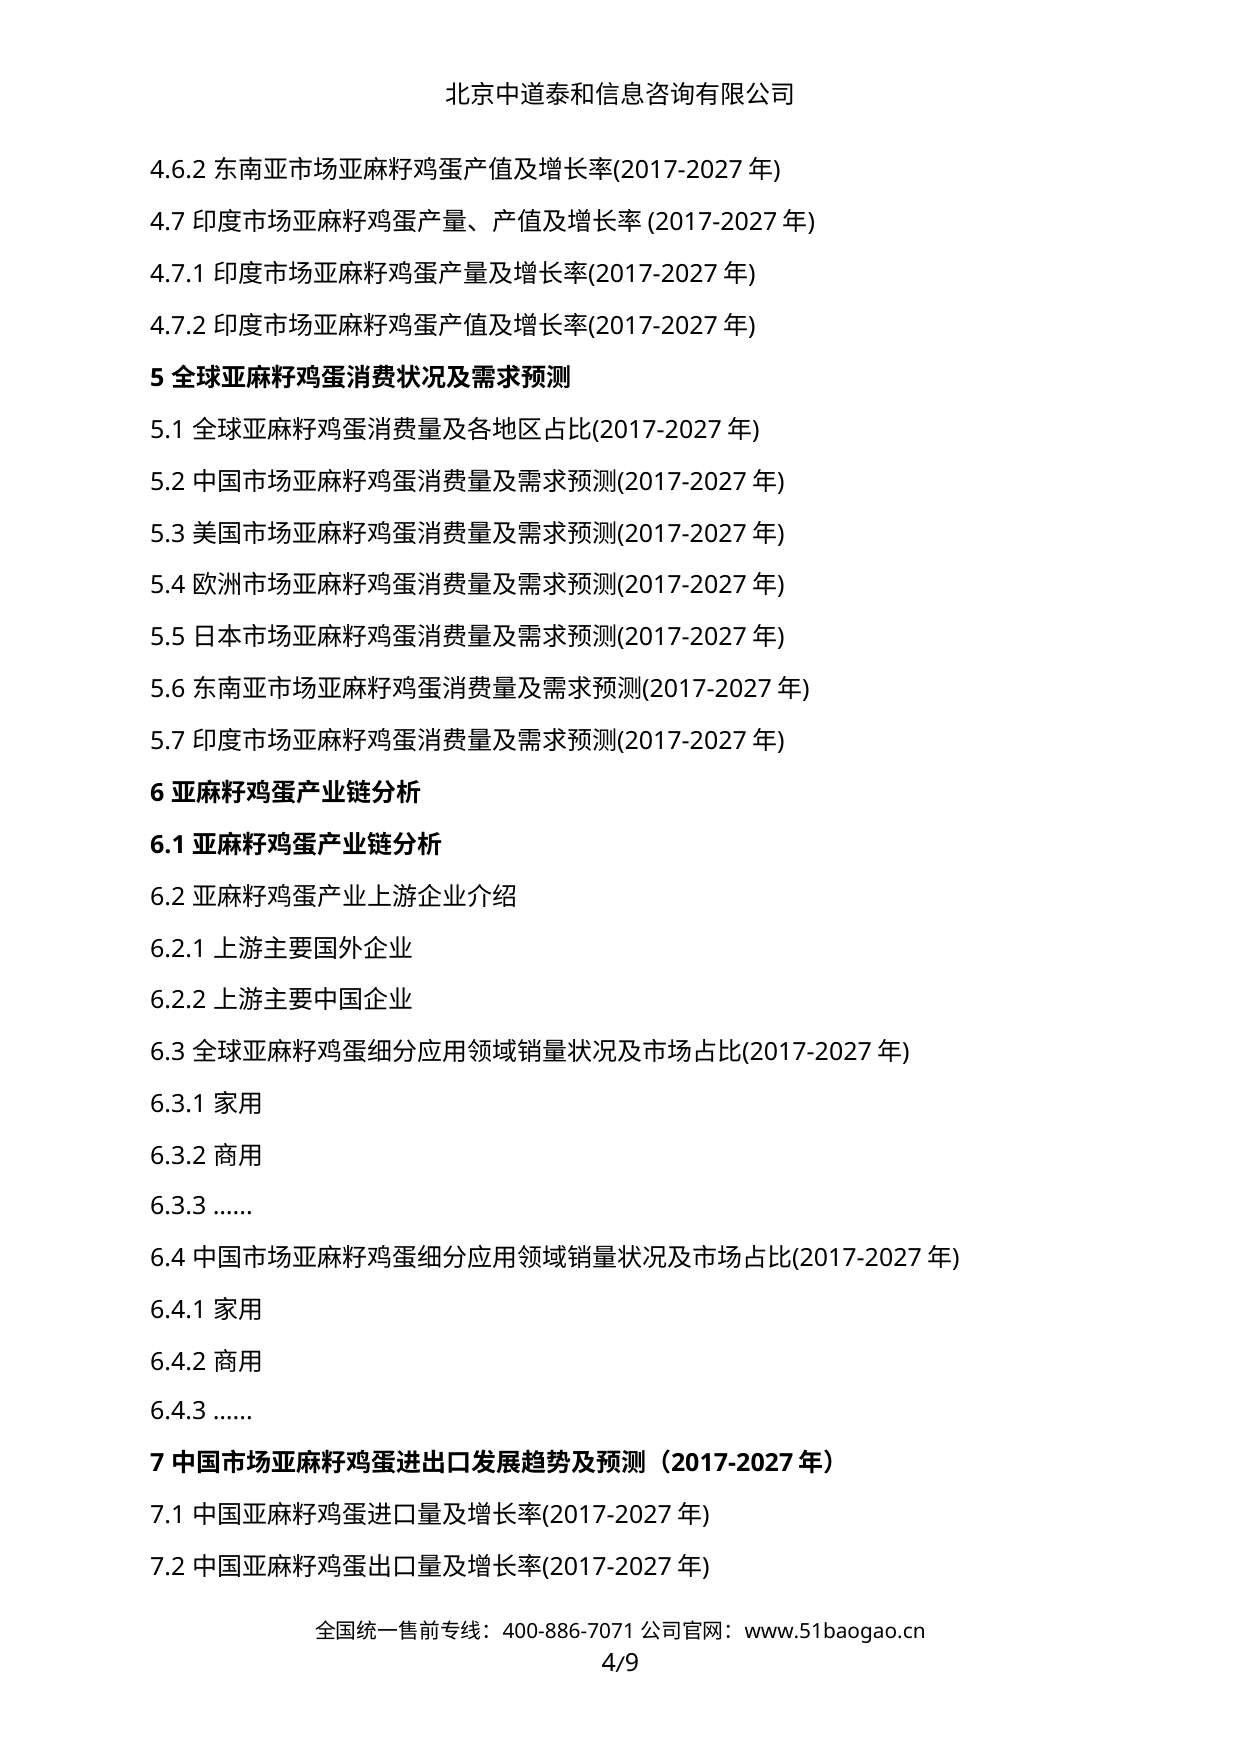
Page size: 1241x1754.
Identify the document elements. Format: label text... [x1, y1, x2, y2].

text 4.6.2 东南亚市场亚麻籽鸡蛋产值及增长率(2017-2027年) [150, 150, 1090, 186]
text 6.3.3 …... [150, 1187, 1090, 1222]
text 4.7 印度市场亚麻籽鸡蛋产量、产值及增长率 (2017-2027年) [150, 202, 1090, 238]
text 6.4.1 家用 [150, 1289, 1090, 1325]
text 6.3 全球亚麻籽鸡蛋细分应用领域销量状况及市场占比(2017-2027年) [150, 1032, 1090, 1068]
text 6.2 亚麻籽鸡蛋产业上游企业介绍 [150, 876, 1090, 912]
text 6.2.2 上游主要中国企业 [150, 980, 1090, 1016]
text 5.6 东南亚市场亚麻籽鸡蛋消费量及需求预测(2017-2027年) [150, 669, 1090, 705]
text 6.3.2 商用 [150, 1136, 1090, 1172]
text 7 中国市场亚麻籽鸡蛋进出口发展趋势及预测（2017-2027年） [150, 1442, 1090, 1479]
text 7.2 中国亚麻籽鸡蛋出口量及增长率(2017-2027年) [150, 1546, 1090, 1582]
text 5.1 全球亚麻籽鸡蛋消费量及各地区占比(2017-2027年) [150, 409, 1090, 446]
text 4.7.2 印度市场亚麻籽鸡蛋产值及增长率(2017-2027年) [150, 306, 1090, 342]
text 5.3 美国市场亚麻籽鸡蛋消费量及需求预测(2017-2027年) [150, 513, 1090, 549]
text 6.1 亚麻籽鸡蛋产业链分析 [150, 824, 1090, 861]
text 6 亚麻籽鸡蛋产业链分析 [150, 772, 1090, 809]
text 6.3.1 家用 [150, 1084, 1090, 1120]
text 4.7.1 印度市场亚麻籽鸡蛋产量及增长率(2017-2027年) [150, 254, 1090, 290]
text 7.1 中国亚麻籽鸡蛋进口量及增长率(2017-2027年) [150, 1494, 1090, 1531]
text 6.4.3 …... [150, 1393, 1090, 1427]
text 6.2.1 上游主要国外企业 [150, 928, 1090, 964]
text 5.7 印度市场亚麻籽鸡蛋消费量及需求预测(2017-2027年) [150, 721, 1090, 757]
text 6.4.2 商用 [150, 1341, 1090, 1377]
text 6.4 中国市场亚麻籽鸡蛋细分应用领域销量状况及市场占比(2017-2027年) [150, 1237, 1090, 1273]
text 5.2 中国市场亚麻籽鸡蛋消费量及需求预测(2017-2027年) [150, 461, 1090, 497]
text 5.4 欧洲市场亚麻籽鸡蛋消费量及需求预测(2017-2027年) [150, 565, 1090, 601]
text 5 全球亚麻籽鸡蛋消费状况及需求预测 [150, 357, 1090, 394]
text 5.5 日本市场亚麻籽鸡蛋消费量及需求预测(2017-2027年) [150, 617, 1090, 653]
